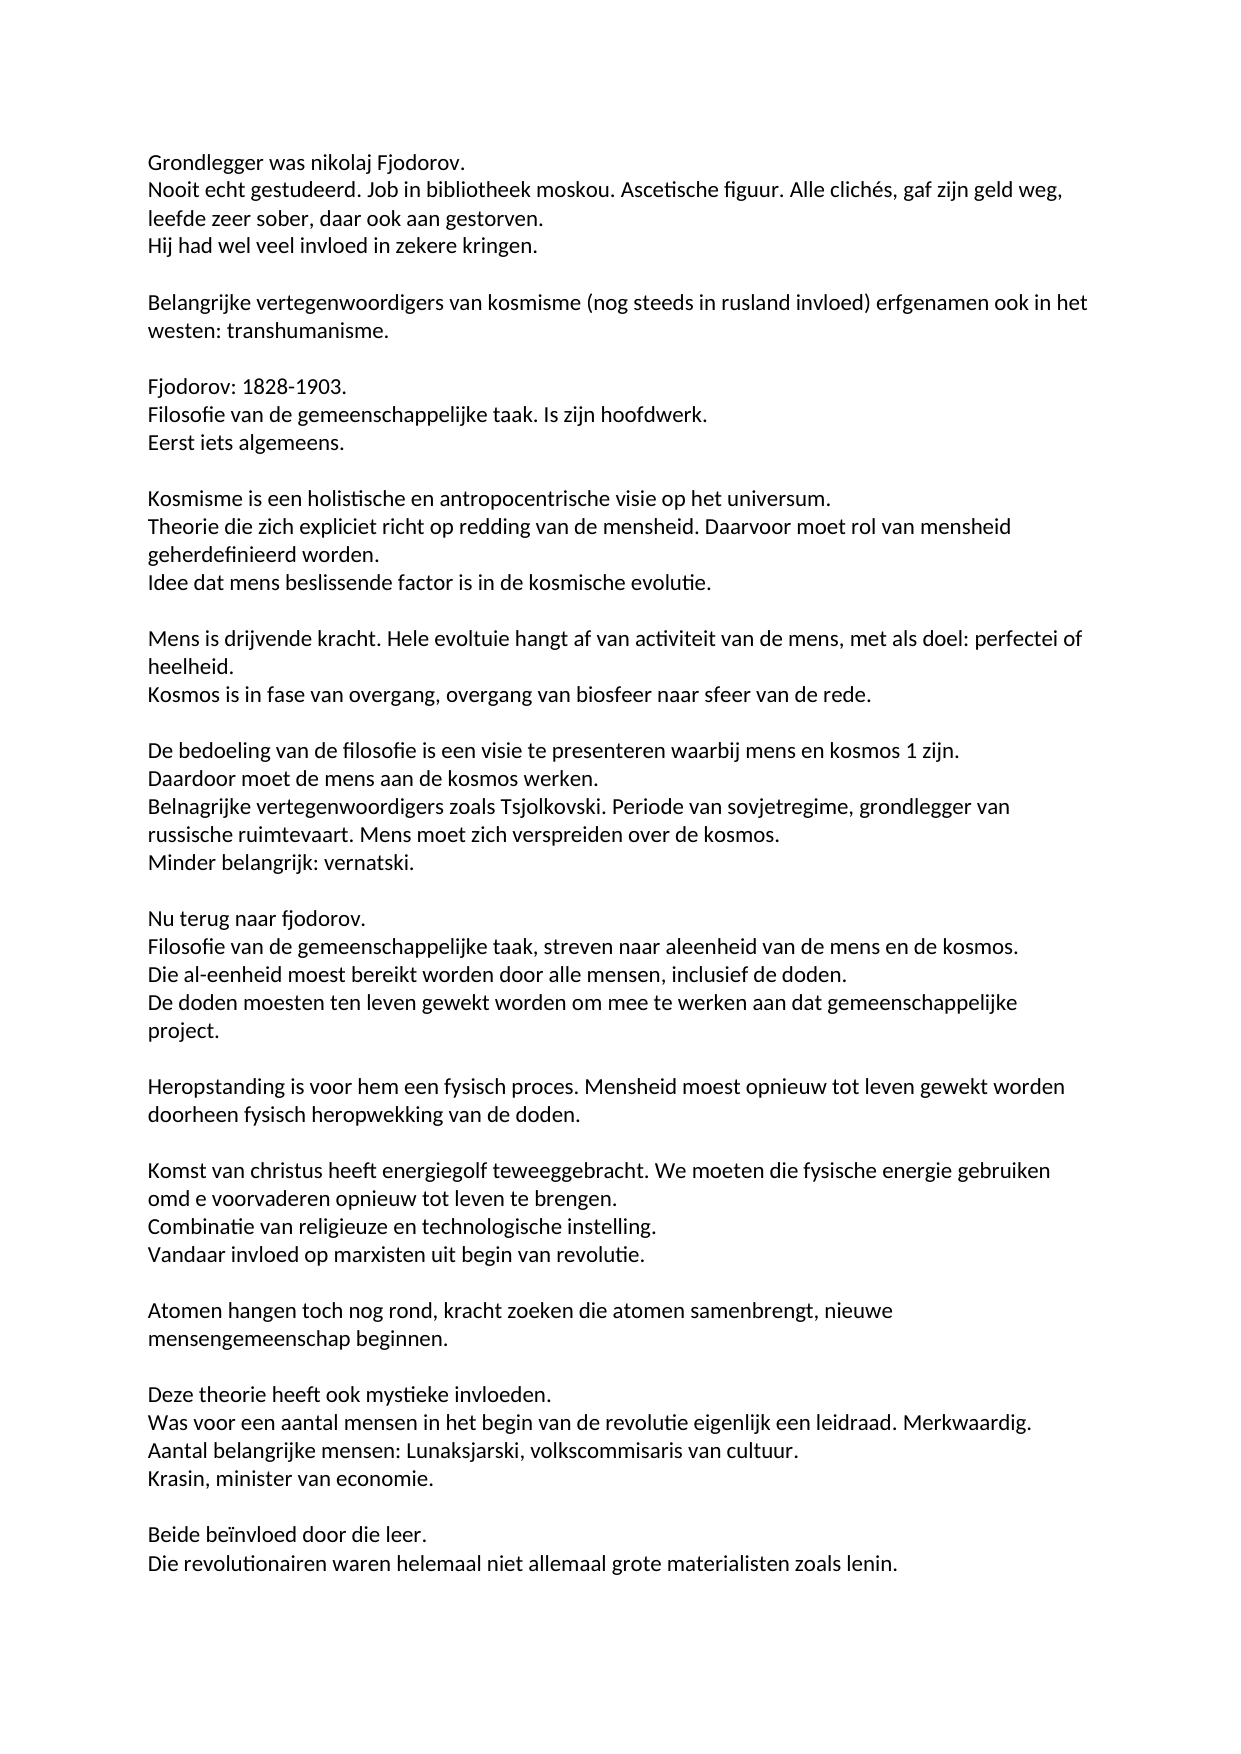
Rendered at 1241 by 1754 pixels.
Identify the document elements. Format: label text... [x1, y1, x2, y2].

text Hij had wel veel invloed in zekere kringen. [148, 232, 1093, 260]
text Nu terug naar fjodorov. [148, 904, 1093, 932]
text Fjodorov: 1828-1903. [148, 372, 1093, 400]
text Krasin, minister van economie. [148, 1464, 1093, 1493]
text Belnagrijke vertegenwoordigers zoals Tsjolkovski. Periode van sovjetregime, grondlegger van russische ruimtevaart. Mens moet zich verspreiden over de kosmos. [148, 792, 1093, 848]
text Beide beïnvloed door die leer. [148, 1521, 1093, 1549]
text Mens is drijvende kracht. Hele evoltuie hangt af van activiteit van de mens, met als doel: perfectei of heelheid. [148, 624, 1093, 680]
text Die revolutionairen waren helemaal niet allemaal grote materialisten zoals lenin. [148, 1549, 1093, 1577]
text De doden moesten ten leven gewekt worden om mee te werken aan dat gemeenschappelijke project. [148, 988, 1093, 1044]
text Idee dat mens beslissende factor is in de kosmische evolutie. [148, 568, 1093, 596]
text Nooit echt gestudeerd. Job in bibliotheek moskou. Ascetische figuur. Alle clichés, gaf zijn geld weg, leefde zeer sober, daar ook aan gestorven. [148, 176, 1093, 232]
text Vandaar invloed op marxisten uit begin van revolutie. [148, 1240, 1093, 1268]
text Minder belangrijk: vernatski. [148, 848, 1093, 876]
text Die al-eenheid moest bereikt worden door alle mensen, inclusief de doden. [148, 960, 1093, 988]
text Komst van christus heeft energiegolf teweeggebracht. We moeten die fysische energie gebruiken omd e voorvaderen opnieuw tot leven te brengen. [148, 1156, 1093, 1212]
text Filosofie van de gemeenschappelijke taak, streven naar aleenheid van de mens en de kosmos. [148, 932, 1093, 960]
text Atomen hangen toch nog rond, kracht zoeken die atomen samenbrengt, nieuwe mensengemeenschap beginnen. [148, 1296, 1093, 1352]
text Belangrijke vertegenwoordigers van kosmisme (nog steeds in rusland invloed) erfgenamen ook in het westen: transhumanisme. [148, 288, 1093, 344]
text Grondlegger was nikolaj Fjodorov. [148, 148, 1093, 176]
text Kosmos is in fase van overgang, overgang van biosfeer naar sfeer van de rede. [148, 680, 1093, 708]
text Heropstanding is voor hem een fysisch proces. Mensheid moest opnieuw tot leven gewekt worden doorheen fysisch heropwekking van de doden. [148, 1072, 1093, 1128]
text Aantal belangrijke mensen: Lunaksjarski, volkscommisaris van cultuur. [148, 1437, 1093, 1464]
text Combinatie van religieuze en technologische instelling. [148, 1212, 1093, 1240]
text Theorie die zich expliciet richt op redding van de mensheid. Daarvoor moet rol van mensheid geherdefinieerd worden. [148, 512, 1093, 568]
text Daardoor moet de mens aan de kosmos werken. [148, 764, 1093, 792]
text De bedoeling van de filosofie is een visie te presenteren waarbij mens en kosmos 1 zijn. [148, 736, 1093, 764]
text Kosmisme is een holistische en antropocentrische visie op het universum. [148, 484, 1093, 512]
text Eerst iets algemeens. [148, 428, 1093, 456]
text Deze theorie heeft ook mystieke invloeden. [148, 1381, 1093, 1408]
text Was voor een aantal mensen in het begin van de revolutie eigenlijk een leidraad. Merkwaardig. [148, 1408, 1093, 1437]
text Filosofie van de gemeenschappelijke taak. Is zijn hoofdwerk. [148, 400, 1093, 428]
